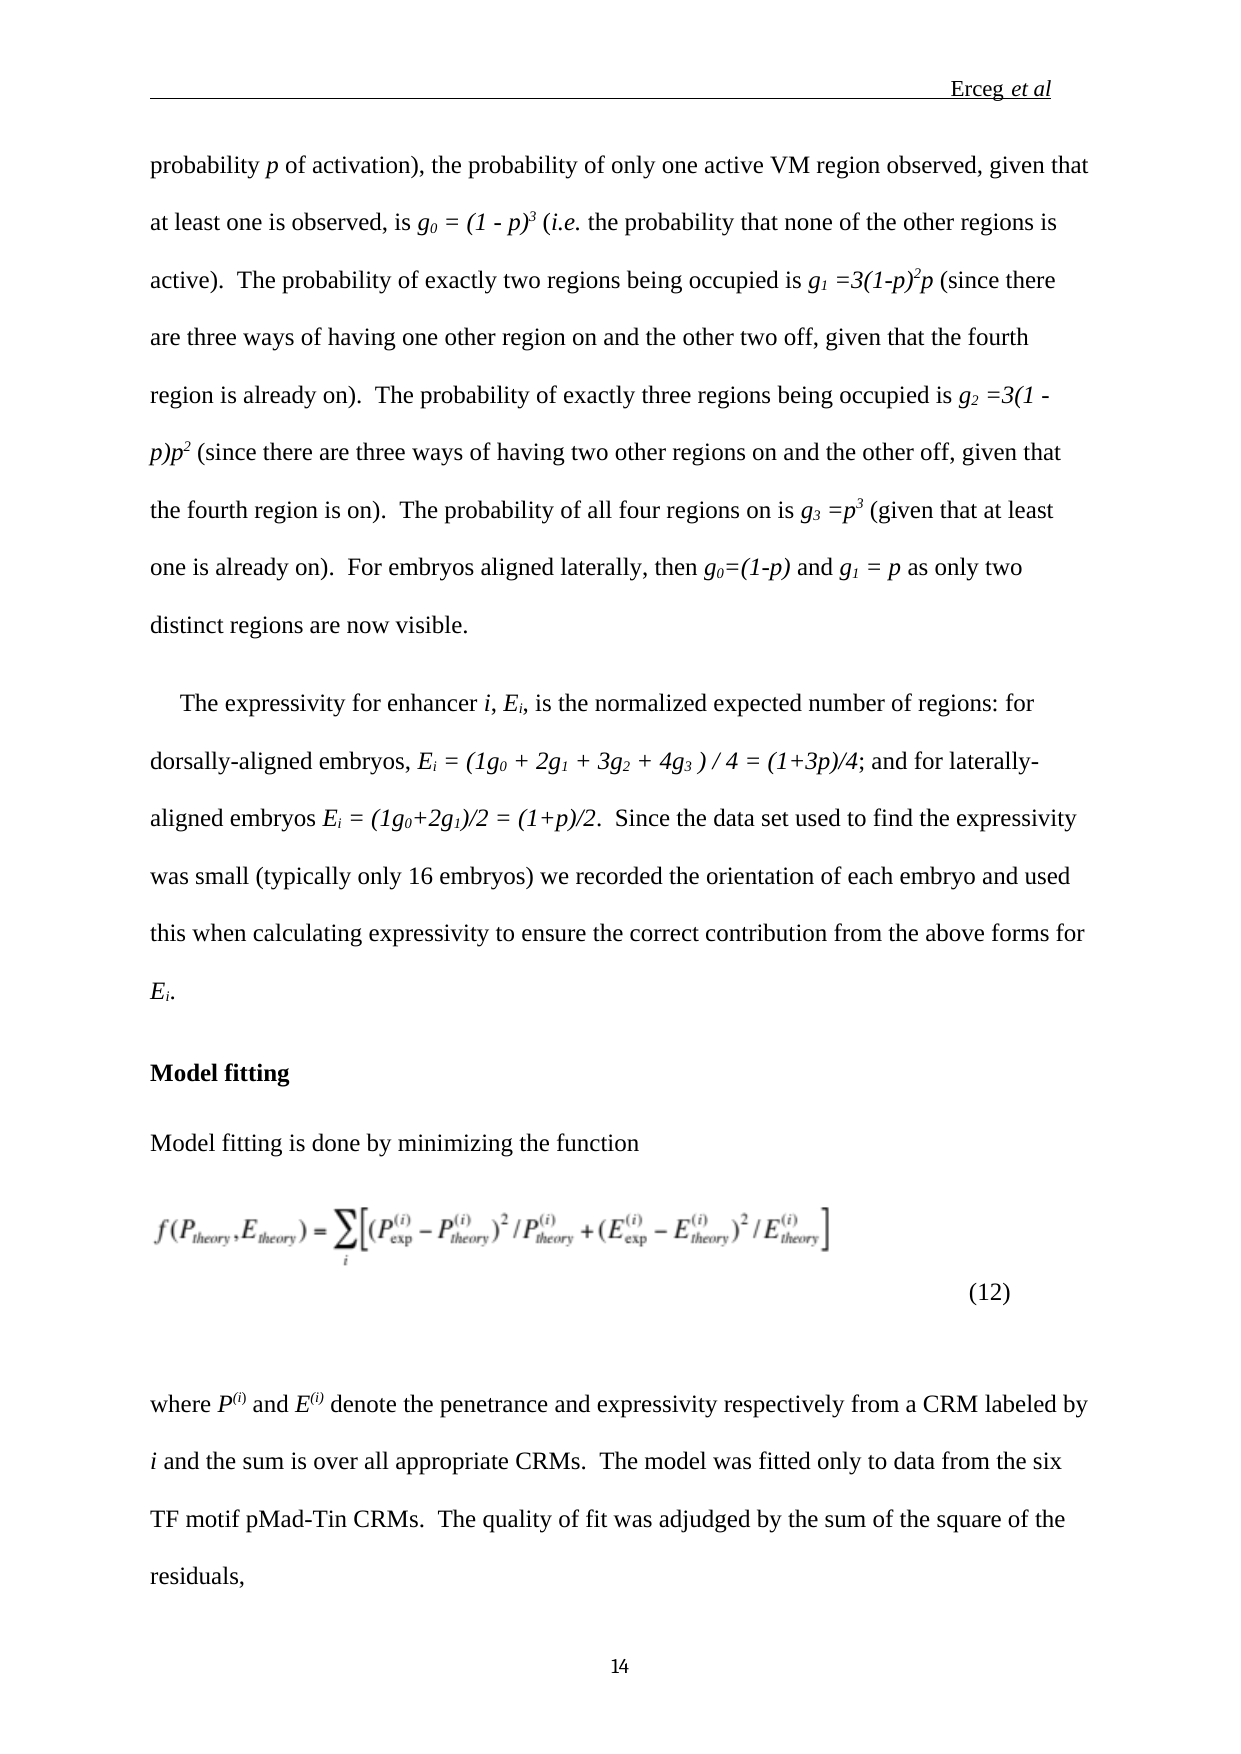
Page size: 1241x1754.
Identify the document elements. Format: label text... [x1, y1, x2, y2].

text The expressivity for enhancer i, Ei, is the normalized expected number of regions: for dorsally-aligned embryos, Ei = (1g0 + 2g1 + 3g2 + 4g3 ) / 4 = (1+3p)/4; and for laterally-aligned embryos Ei = (1g0+2g1)/2 = (1+p)/2. Since the data set used to find the expressivity was small (typically only 16 embryos) we recorded the orientation of each embryo and used this when calculating expressivity to ensure the correct contribution from the above forms for Ei. [150, 688, 1090, 1004]
text where P(i) and E(i) denote the penetrance and expressivity respectively from a CRM labeled by i and the sum is over all appropriate CRMs. The model was fitted only to data from the six TF motif pMad-Tin CRMs. The quality of fit was adjudged by the sum of the square of the residuals, [150, 1389, 1090, 1590]
text (12) [150, 1207, 1090, 1306]
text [150, 150, 1090, 639]
text Model fitting is done by minimizing the function [150, 1128, 1090, 1157]
text Model fitting [150, 1058, 1090, 1087]
